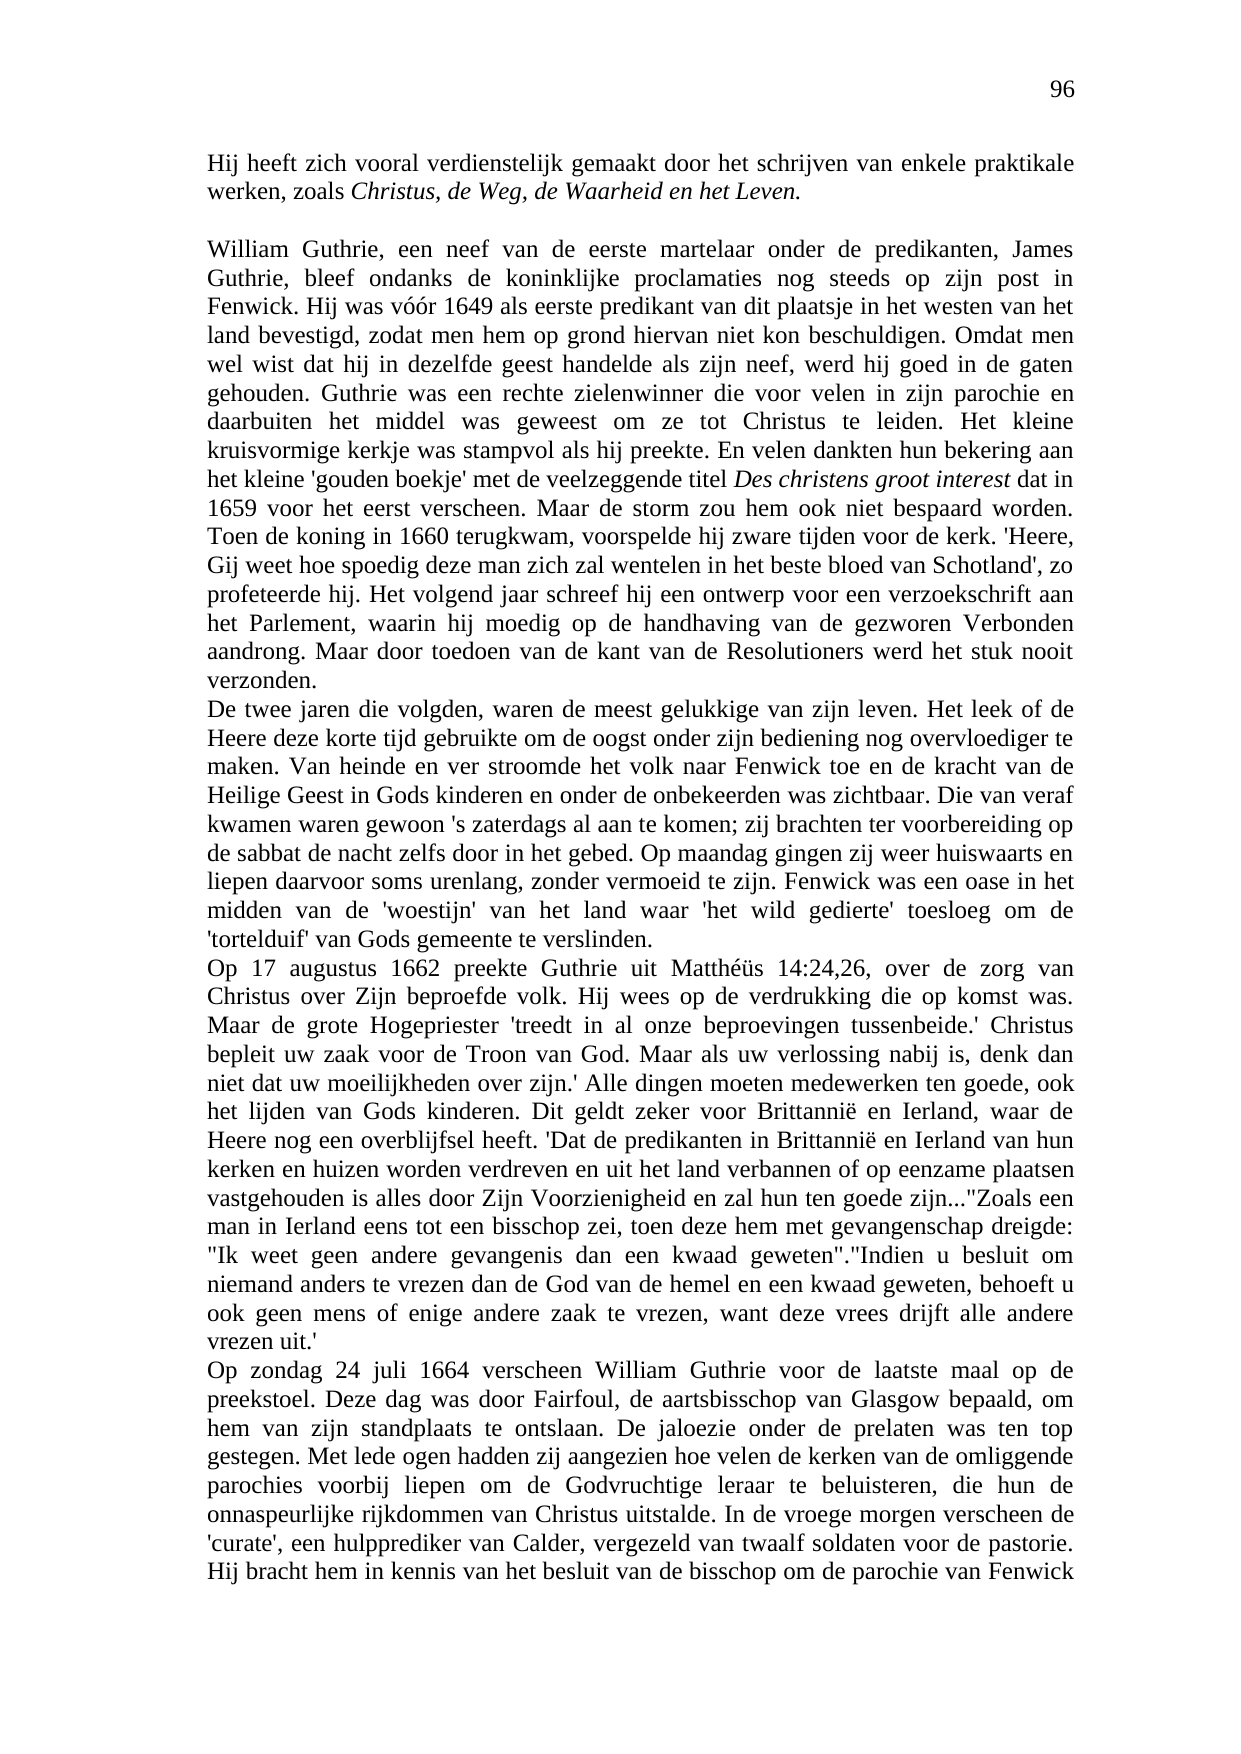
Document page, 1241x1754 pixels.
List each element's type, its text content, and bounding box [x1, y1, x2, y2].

text Op 62 preekte Guthrie uit Matthéüs 26, over de zorg van Christus over Zijn beproefde volk. Hij wees op de verdrukking die op komst was. Maar de grote Hogepriester 'treedt in al onze beproevingen tussenbeide.' Christus bepleit uw zaak voor de Troon van God. Maar als uw verlossing nabij is, denk dan niet dat uw moeilijkheden over zijn.' Alle dingen moeten medewerken ten goede, ook het lijden van Gods kinderen. Dit geldt zeker voor Brittannië en Ierland, waar de Heere nog een overblijfsel heeft. 'Dat de predikanten in Brittannië en Ierland van hun kerken en huizen worden verdreven en uit het land verbannen of op eenzame plaatsen vastgehouden is alles door Zijn Voorzienigheid en zal hun ten goede zijn..."Zoals een man in Ierland eens tot een bisschop zei, toen deze hem met gevangenschap dreigde: "Ik weet geen andere gevangenis dan een kwaad geweten"."Indien u besluit om niemand anders te vrezen dan de God van de hemel en een kwaad geweten, behoeft u ook geen mens of enige andere zaak te vrezen, want deze vrees drijft alle andere vrezen uit.' [207, 953, 1075, 1355]
text De twee jaren die volgden, waren de meest gelukkige van zijn leven. Het leek of de Heere deze korte tijd gebruikte om de oogst onder zijn bediening nog overvloediger te maken. Van heinde en ver stroomde het volk naar Fenwick toe en de kracht van de Heilige Geest in Gods kinderen en onder de onbekeerden was zichtbaar. Die van veraf kwamen waren gewoon 's zaterdags al aan te komen; zij brachten ter voorbereiding op de sabbat de nacht zelfs door in het gebed. Op maandag gingen zij weer huiswaarts en liepen daarvoor soms urenlang, zonder vermoeid te zijn. Fenwick was een oase in het midden van de 'woestijn' van het land waar 'het wild gedierte' toesloeg om de 'tortelduif' van Gods gemeente te verslinden. [207, 694, 1075, 953]
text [207, 1355, 1075, 1585]
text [207, 148, 1075, 205]
text 1659 voor het eerst verscheen. Maar de storm zou hem ook niet bespaard worden. Toen de koning in 1660 terugkwam, voorspelde hij zware tijden voor de kerk. 'Heere, Gij weet hoe spoedig deze man zich zal wentelen in het beste bloed van Schotland', zo profeteerde hij. Het volgend jaar schreef hij een ontwerp voor een verzoekschrift aan het Parlement, waarin hij moedig op de handhaving van de gezworen Verbonden aandrong. Maar door toedoen van de kant van de Resolutioners werd het stuk nooit verzonden. [207, 493, 1075, 694]
text William Guthrie, een neef van de eerste martelaar onder de predikanten, James Guthrie, bleef ondanks de koninklijke proclamaties nog steeds op zijn post in Fenwick. Hij was vóór 1649 als eerste predikant van dit plaatsje in het westen van het land bevestigd, zodat men hem op grond hiervan niet kon beschuldigen. Omdat men wel wist dat hij in dezelfde geest handelde als zijn neef, werd hij goed in de gaten gehouden. Guthrie was een rechte zielenwinner die voor velen in zijn parochie en daarbuiten het middel was geweest om ze tot Christus te leiden. Het kleine kruisvormige kerkje was stampvol als hij preekte. En velen dankten hun bekering aan het kleine 'gouden boekje' met de veelzeggende titel Des christens groot interest dat in [207, 234, 1075, 493]
